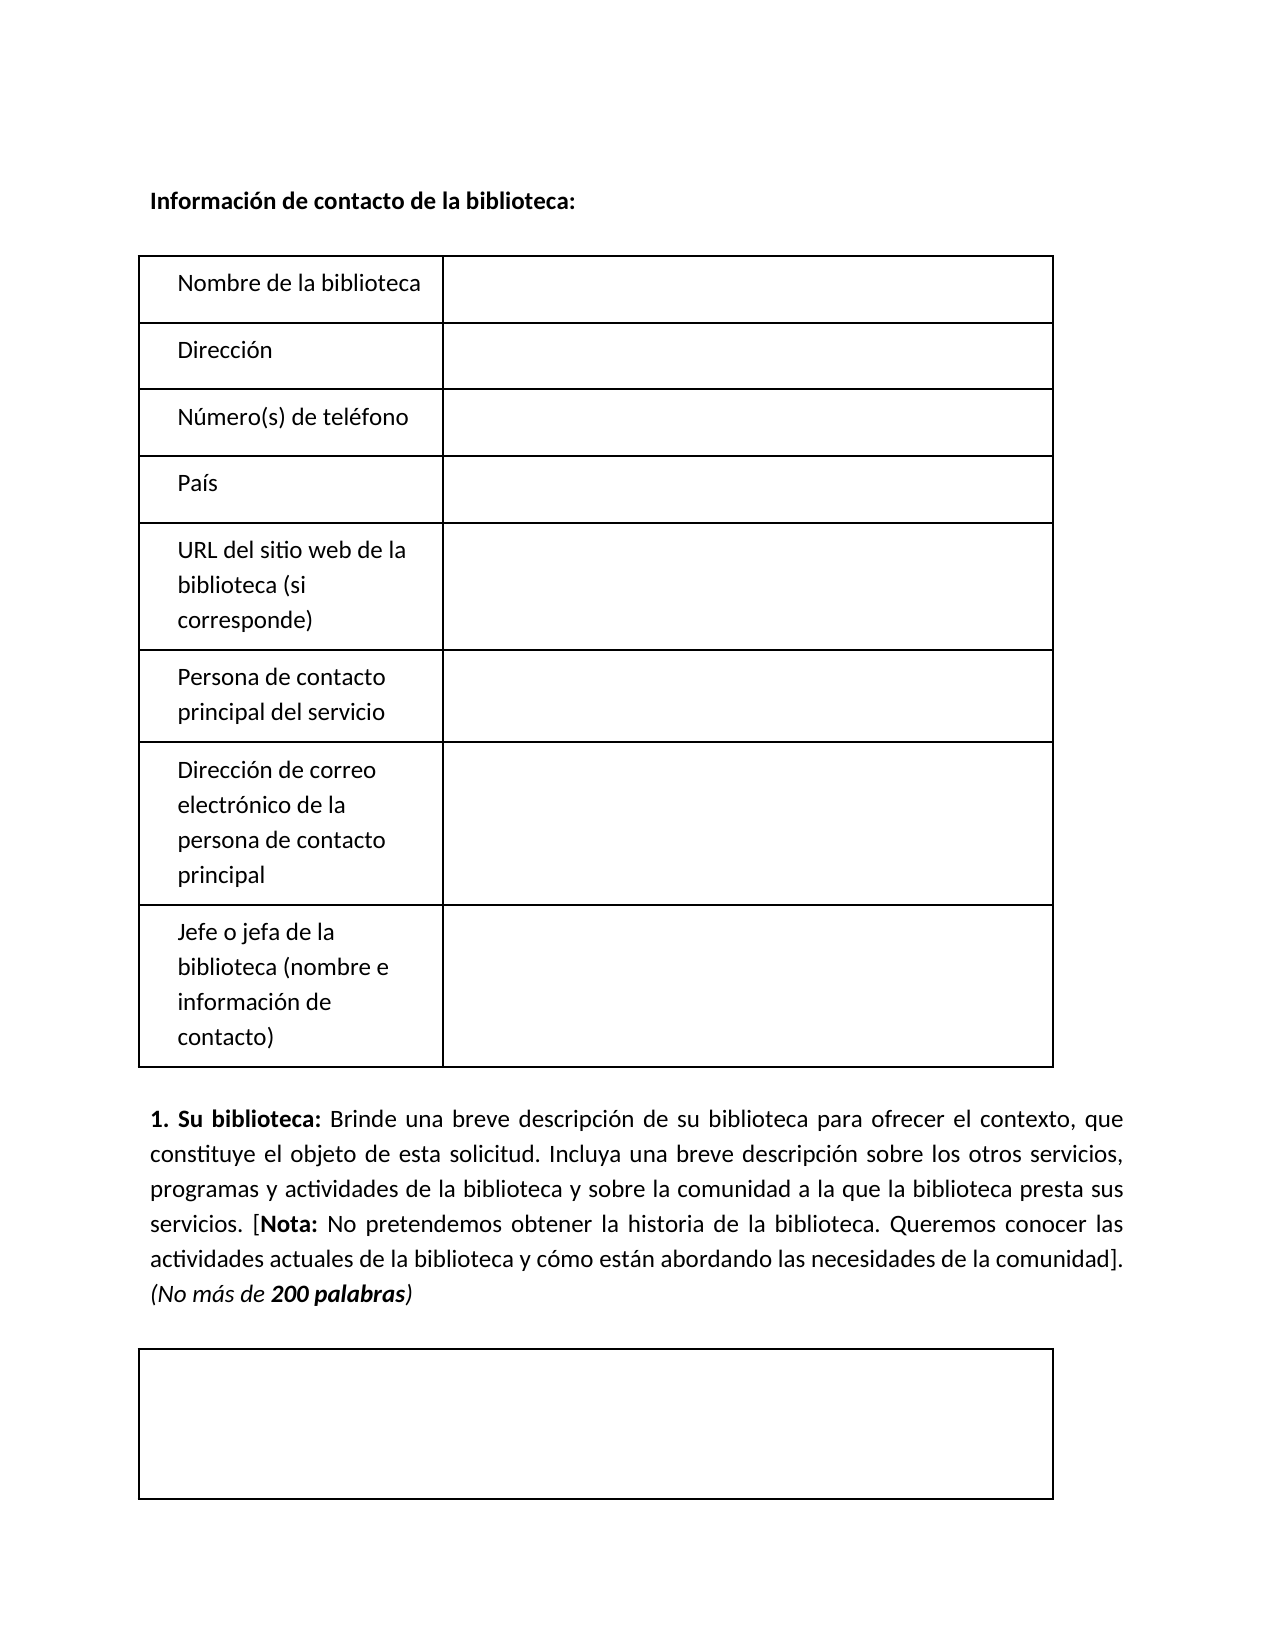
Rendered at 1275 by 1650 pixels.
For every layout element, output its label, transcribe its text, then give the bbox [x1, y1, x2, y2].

table_cell URL del sitio web de la biblioteca (si corresponde) [140, 524, 442, 649]
table_cell Dirección [140, 324, 442, 388]
text 1. Su biblioteca: Brinde una breve descripción de su biblioteca para ofrecer el contexto, que constituye el objeto de esta solicitud. Incluya una breve descripción sobre los otros servicios, programas y actividades de la biblioteca y sobre la comunidad a la que la biblioteca presta sus servicios. [Nota: No pretendemos obtener la historia de la biblioteca. Queremos conocer las actividades actuales de la biblioteca y cómo están abordando las necesidades de la comunidad]. (No más de 200 palabras) [150, 1103, 1125, 1308]
table_cell [444, 390, 1052, 455]
table_cell [444, 524, 1052, 649]
table_cell Jefe o jefa de la biblioteca (nombre e información de contacto) [140, 906, 442, 1066]
table_cell País [140, 457, 442, 522]
table_cell [444, 743, 1052, 903]
table_header [140, 1350, 1052, 1498]
table_cell Número(s) de teléfono [140, 390, 442, 455]
table_cell Persona de contacto principal del servicio [140, 651, 442, 741]
table_cell [444, 324, 1052, 388]
table_header Nombre de la biblioteca [140, 257, 442, 322]
table_cell [444, 651, 1052, 741]
table_cell [444, 457, 1052, 522]
table_cell Dirección de correo electrónico de la persona de contacto principal [140, 743, 442, 903]
table_cell [444, 906, 1052, 1066]
table_header [444, 257, 1052, 322]
text Información de contacto de la biblioteca: [150, 185, 1125, 216]
